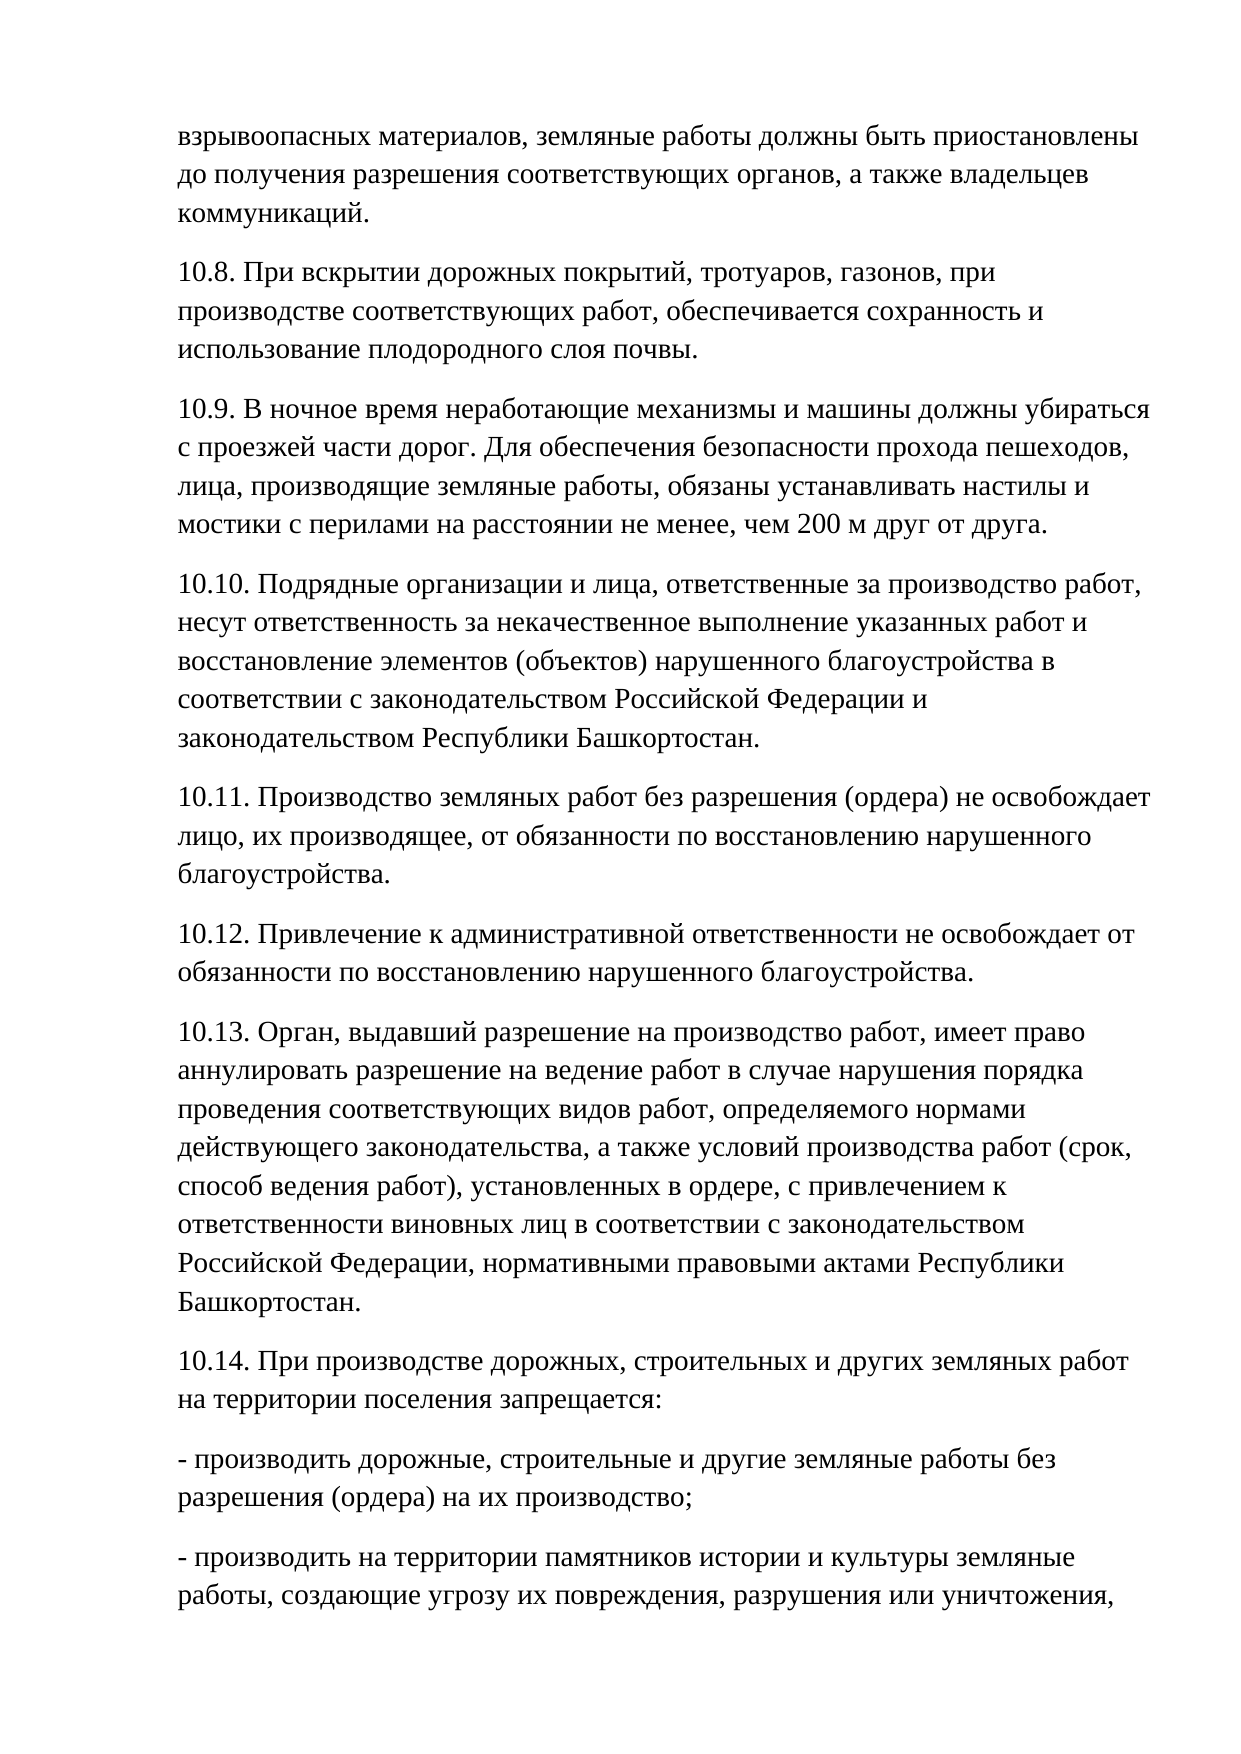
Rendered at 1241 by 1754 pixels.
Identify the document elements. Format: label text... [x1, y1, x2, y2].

text 10.11. Производство земляных работ без разрешения (ордера) не освобождает лицо, их производящее, от обязанности по восстановлению нарушенного благоустройства. [177, 779, 1152, 890]
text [177, 118, 1152, 229]
text 10.10. Подрядные организации и лица, ответственные за производство работ, несут ответственность за некачественное выполнение указанных работ и восстановление элементов (объектов) нарушенного благоустройства в соответствии с законодательством Российской Федерации и законодательством Республики Башкортостан. [177, 566, 1152, 754]
text 10.13. Орган, выдавший разрешение на производство работ, имеет право аннулировать разрешение на ведение работ в случае нарушения порядка проведения соответствующих видов работ, определяемого нормами действующего законодательства, а также условий производства работ (срок, способ ведения работ), установленных в ордере, с привлечением к ответственности виновных лиц в соответствии с законодательством Российской Федерации, нормативными правовыми актами Республики Башкортостан. [177, 1014, 1152, 1317]
text 10.9. В ночное время неработающие механизмы и машины должны убираться с проезжей части дорог. Для обеспечения безопасности прохода пешеходов, лица, производящие земляные работы, обязаны устанавливать настилы и мостики с перилами на расстоянии не менее, чем 200 м друг от друга. [177, 391, 1152, 540]
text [177, 1539, 1152, 1611]
text 10.14. При производстве дорожных, строительных и других земляных работ на территории поселения запрещается: [177, 1343, 1152, 1415]
text 10.8. При вскрытии дорожных покрытий, тротуаров, газонов, при производстве соответствующих работ, обеспечивается сохранность и использование плодородного слоя почвы. [177, 254, 1152, 365]
text 10.12. Привлечение к административной ответственности не освобождает от обязанности по восстановлению нарушенного благоустройства. [177, 916, 1152, 988]
text - производить дорожные, строительные и другие земляные работы без разрешения (ордера) на их производство; [177, 1441, 1152, 1513]
